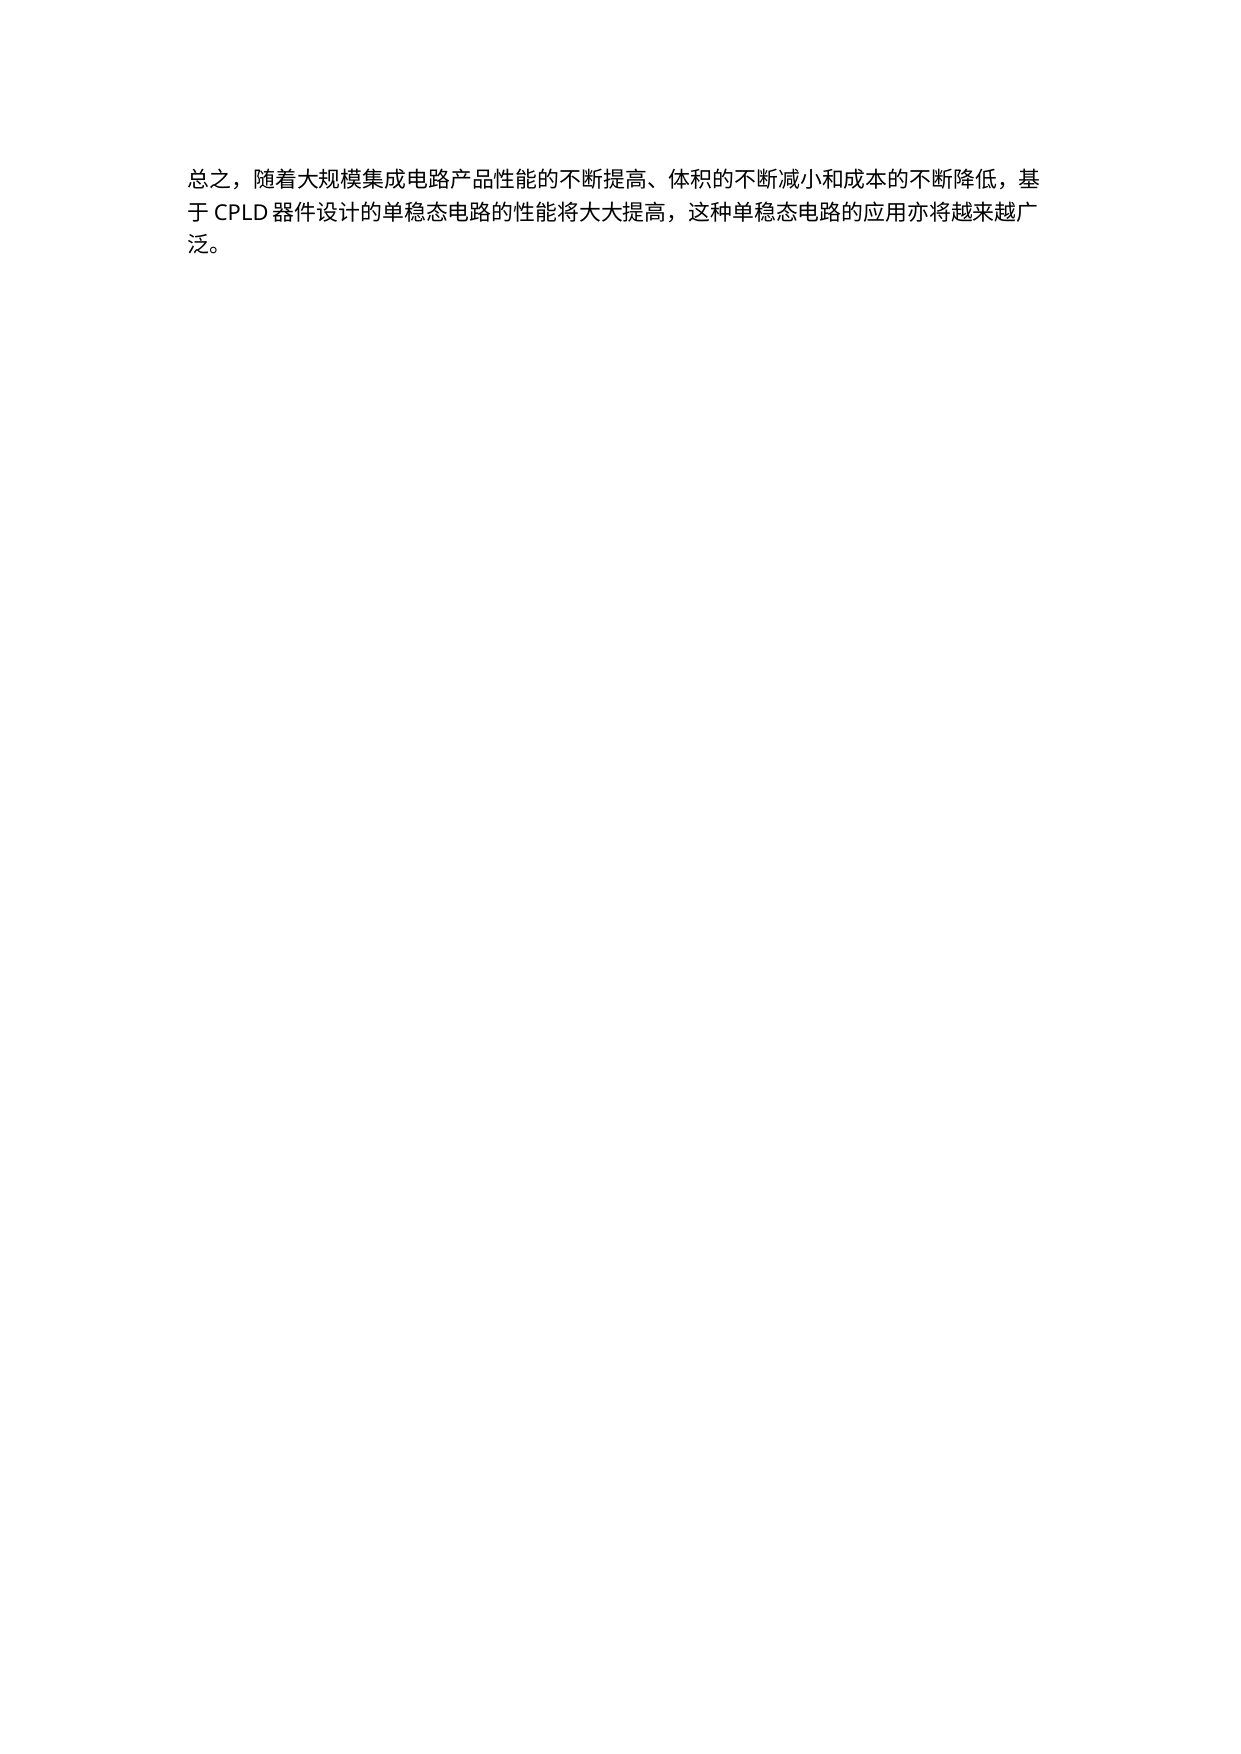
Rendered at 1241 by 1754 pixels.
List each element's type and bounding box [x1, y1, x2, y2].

text [187, 162, 1053, 259]
